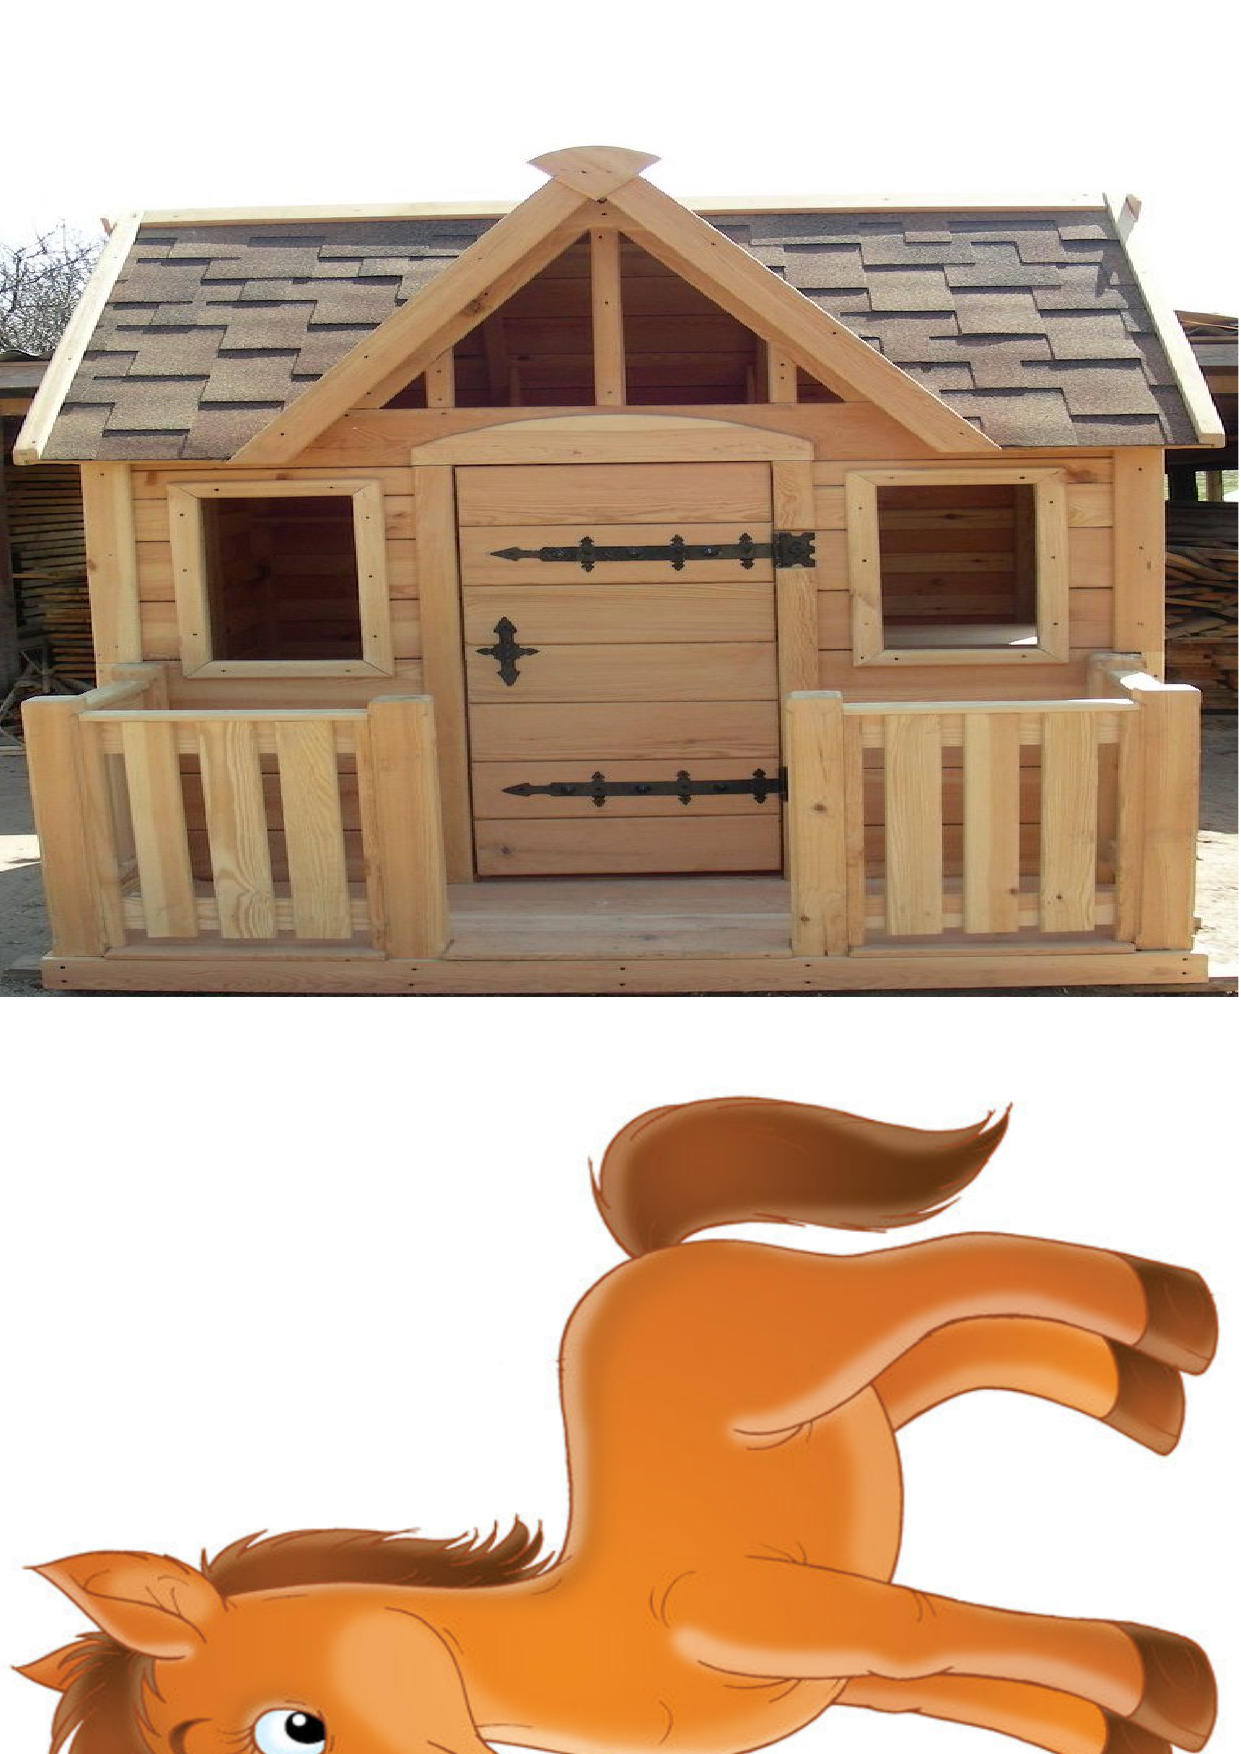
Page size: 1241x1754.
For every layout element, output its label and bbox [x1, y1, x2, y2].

picture [0, 1077, 1241, 1754]
picture [0, 138, 1239, 997]
